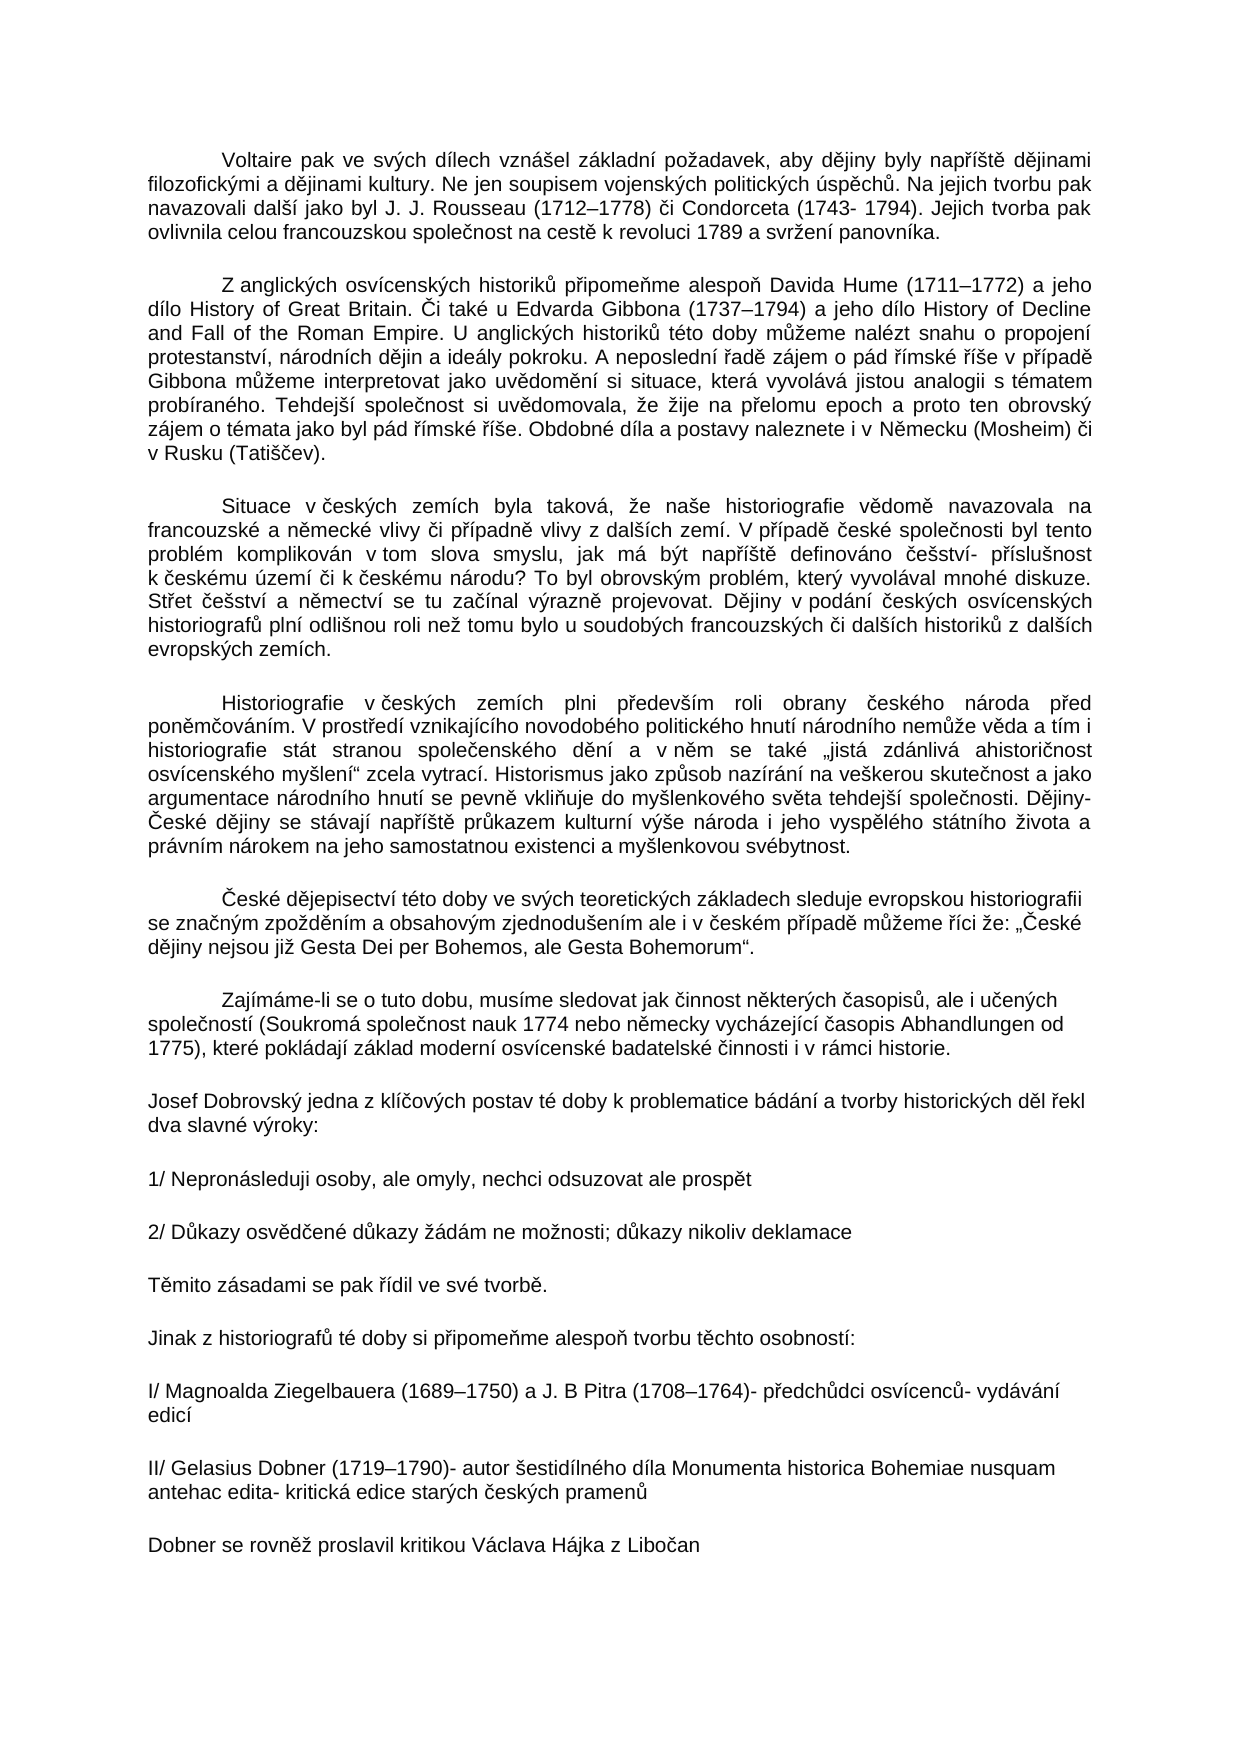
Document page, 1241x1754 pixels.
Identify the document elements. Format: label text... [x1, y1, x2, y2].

text Situace v českých zemích byla taková, že naše historiografie vědomě navazovala na francouzské a německé vlivy či případně vlivy z dalších zemí. V případě české společnosti byl tento problém komplikován v tom slova smyslu, jak má být napříště definováno češství- příslušnost k českému území či k českému národu? To byl obrovským problém, který vyvolával mnohé diskuze. Střet češství a němectví se tu začínal výrazně projevovat. Dějiny v podání českých osvícenských historiografů plní odlišnou roli než tomu bylo u soudobých francouzských či dalších historiků z dalších evropských zemích. [148, 493, 1093, 661]
text 1/ Nepronásleduji osoby, ale omyly, nechci odsuzovat ale prospět [148, 1166, 1093, 1190]
text Zajímáme-li se o tuto dobu, musíme sledovat jak činnost některých časopisů, ale i učených společností (Soukromá společnost nauk 1774 nebo německy vycházející časopis Abhandlungen od 1775), které pokládají základ moderní osvícenské badatelské činnosti i v rámci historie. [148, 988, 1093, 1060]
text Josef Dobrovský jedna z klíčových postav té doby k problematice bádání a tvorby historických děl řekl dva slavné výroky: [148, 1089, 1093, 1137]
text Jinak z historiografů té doby si připomeňme alespoň tvorbu těchto osobností: [148, 1326, 1093, 1350]
text České dějepisectví této doby ve svých teoretických základech sleduje evropskou historiografii se značným zpožděním a obsahovým zjednodušením ale i v českém případě můžeme říci že: „České dějiny nejsou již Gesta Dei per Bohemos, ale Gesta Bohemorum“. [148, 887, 1093, 959]
text Historiografie v českých zemích plni především roli obrany českého národa před poněmčováním. V prostředí vznikajícího novodobého politického hnutí národního nemůže věda a tím i historiografie stát stranou společenského dění a v něm se také „jistá zdánlivá ahistoričnost osvícenského myšlení“ zcela vytrací. Historismus jako způsob nazírání na veškerou skutečnost a jako argumentace národního hnutí se pevně vkliňuje do myšlenkového světa tehdejší společnosti. Dějiny- České dějiny se stávají napříště průkazem kulturní výše národa i jeho vyspělého státního života a právním nárokem na jeho samostatnou existenci a myšlenkovou svébytnost. [148, 690, 1093, 858]
text 2/ Důkazy osvědčené důkazy žádám ne možnosti; důkazy nikoliv deklamace [148, 1219, 1093, 1243]
text Voltaire pak ve svých dílech vznášel základní požadavek, aby dějiny byly napříště dějinami filozofickými a dějinami kultury. Ne jen soupisem vojenských politických úspěchů. Na jejich tvorbu pak navazovali další jako byl J. J. Rousseau (1712–1778) či Condorceta (1743- 1794). Jejich tvorba pak ovlivnila celou francouzskou společnost na cestě k revoluci 1789 a svržení panovníka. [148, 148, 1093, 243]
text I/ Magnoalda Ziegelbauera (1689–1750) a J. B Pitra (1708–1764)- předchůdci osvícenců- vydávání edicí [148, 1379, 1093, 1427]
text Těmito zásadami se pak řídil ve své tvorbě. [148, 1273, 1093, 1297]
text II/ Gelasius Dobner (1719–1790)- autor šestidílného díla Monumenta historica Bohemiae nusquam antehac edita- kritická edice starých českých pramenů [148, 1456, 1093, 1504]
text Z anglických osvícenských historiků připomeňme alespoň Davida Hume (1711–1772) a jeho dílo History of Great Britain. Či také u Edvarda Gibbona (1737–1794) a jeho dílo History of Decline and Fall of the Roman Empire. U anglických historiků této doby můžeme nalézt snahu o propojení protestanství, národních dějin a ideály pokroku. A neposlední řadě zájem o pád římské říše v případě Gibbona můžeme interpretovat jako uvědomění si situace, která vyvolává jistou analogii s tématem probíraného. Tehdejší společnost si uvědomovala, že žije na přelomu epoch a proto ten obrovský zájem o témata jako byl pád římské říše. Obdobné díla a postavy naleznete i v Německu (Mosheim) či v Rusku (Tatiščev). [148, 273, 1093, 464]
text Dobner se rovněž proslavil kritikou Václava Hájka z Libočan [148, 1533, 1093, 1557]
